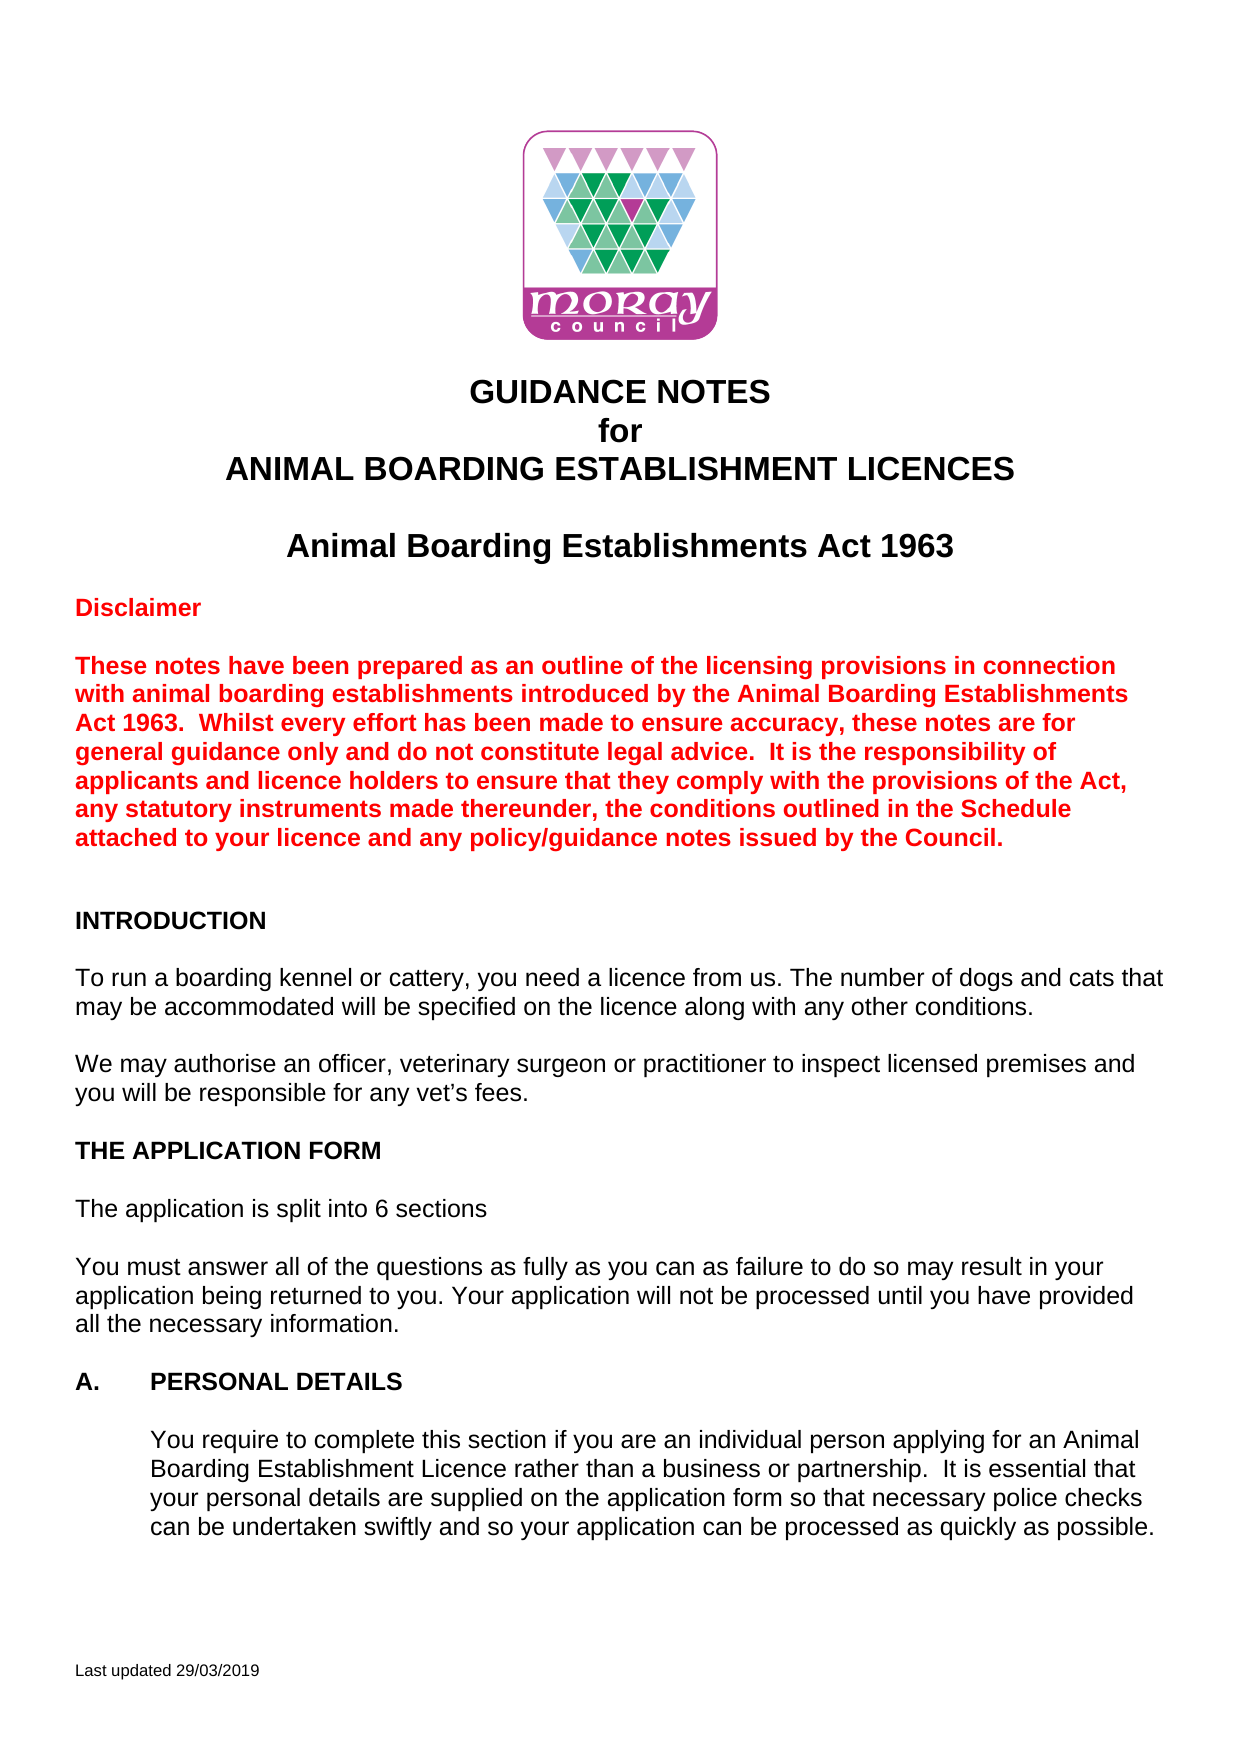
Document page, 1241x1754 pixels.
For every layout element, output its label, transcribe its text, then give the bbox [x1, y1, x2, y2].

text THE APPLICATION FORM [75, 1136, 1165, 1165]
text You require to complete this section if you are an individual person applying for an Animal Boarding Establishment Licence rather than a business or partnership. It is essential that your personal details are supplied on the application form so that necessary police checks can be undertaken swiftly and so your application can be processed as quickly as possible. [150, 1425, 1165, 1540]
text We may authorise an officer, veterinary surgeon or practitioner to inspect licensed premises and you will be responsible for any vet’s fees. [75, 1049, 1165, 1107]
text INTRODUCTION [75, 906, 1165, 934]
text The application is split into 6 sections [75, 1194, 1165, 1223]
text Animal Boarding Establishments Act 1963 [75, 526, 1165, 564]
text Disclaimer [75, 593, 1165, 622]
text You must answer all of the questions as fully as you can as failure to do so may result in your application being returned to you. Your application will not be processed until you have provided all the necessary information. [75, 1252, 1165, 1338]
picture [475, 82, 766, 359]
list PERSONAL DETAILS [75, 1367, 1165, 1396]
text for [75, 411, 1165, 449]
text ANIMAL BOARDING ESTABLISHMENT LICENCES [75, 449, 1165, 487]
text To run a boarding kennel or cattery, you need a licence from us. The number of dogs and cats that may be accommodated will be specified on the licence along with any other conditions. [75, 963, 1165, 1021]
text These notes have been prepared as an outline of the licensing provisions in connection with animal boarding establishments introduced by the Animal Boarding Establishments Act 1963. Whilst every effort has been made to ensure accuracy, these notes are for general guidance only and do not constitute legal advice. It is the responsibility of applicants and licence holders to ensure that they comply with the provisions of the Act, any statutory instruments made thereunder, the conditions outlined in the Schedule attached to your licence and any policy/guidance notes issued by the Council. [75, 651, 1165, 852]
text GUIDANCE NOTES [75, 372, 1165, 411]
